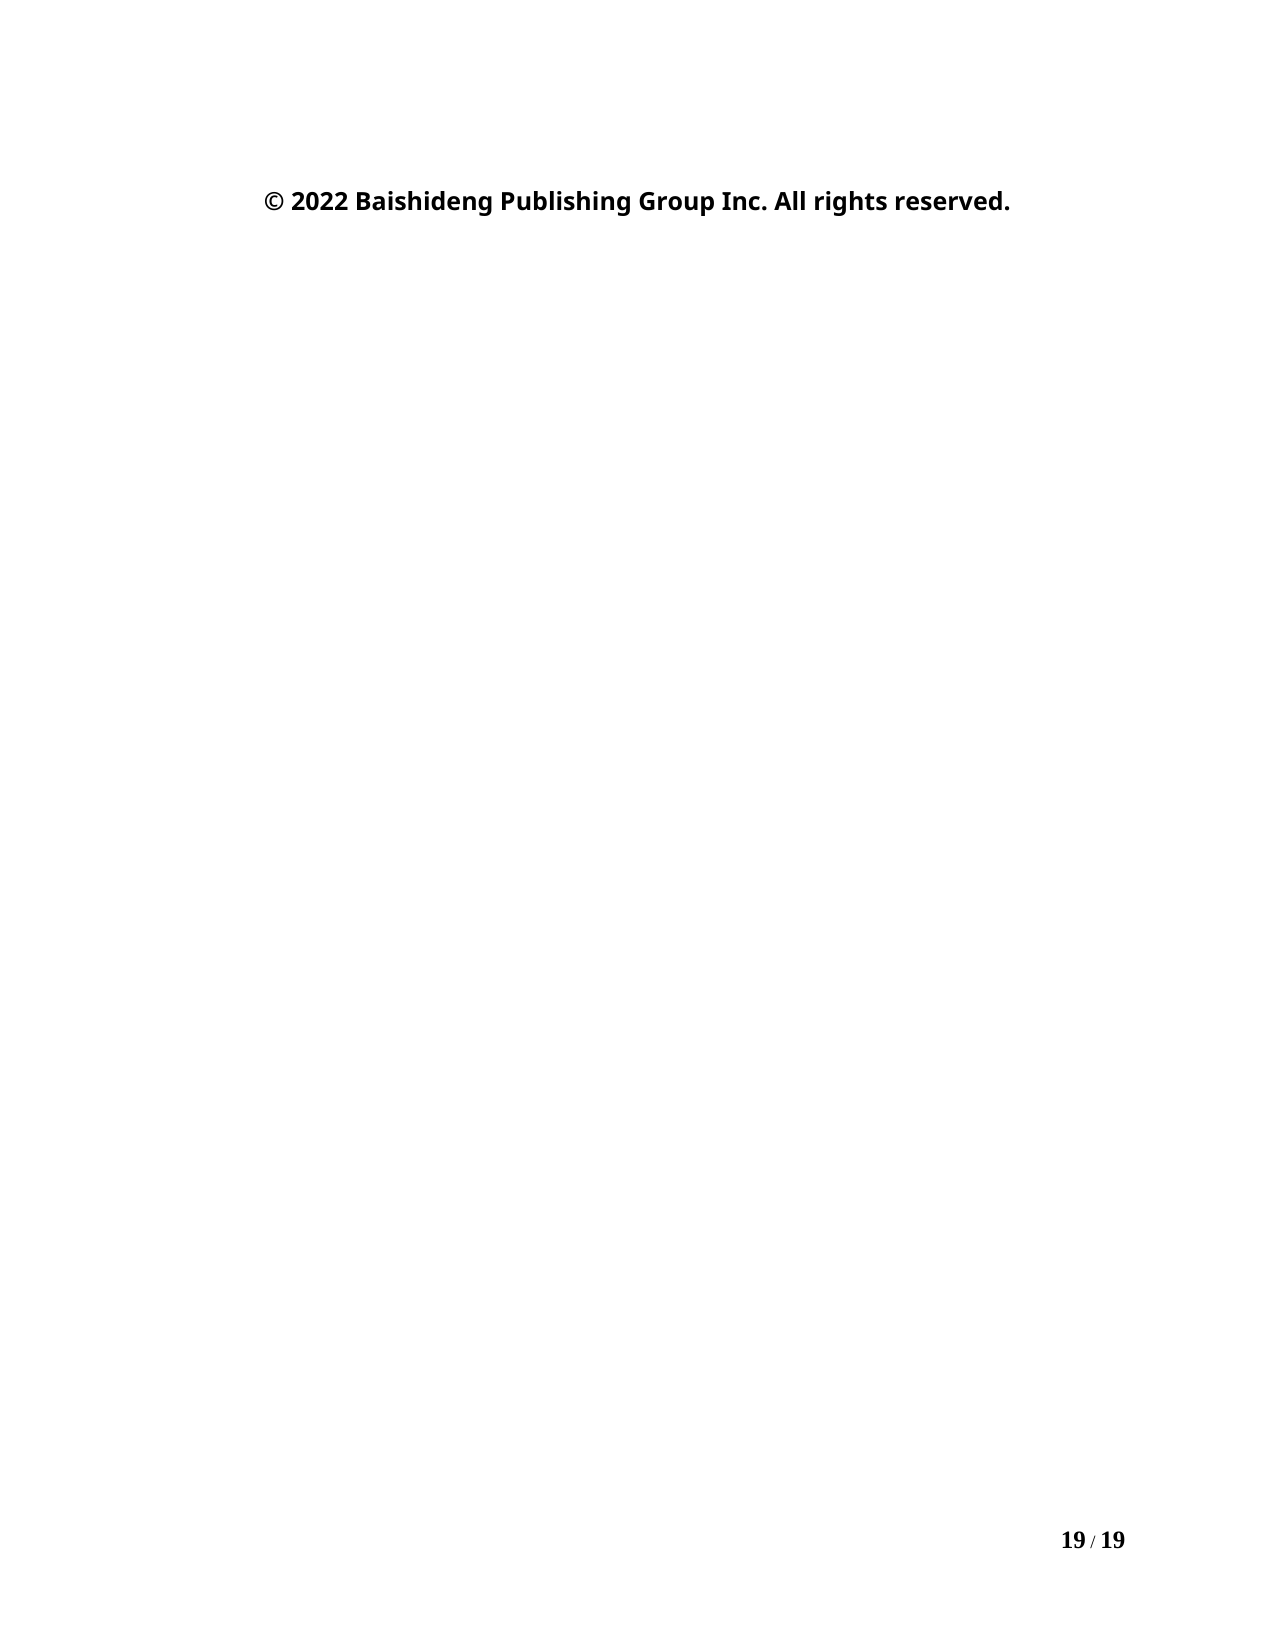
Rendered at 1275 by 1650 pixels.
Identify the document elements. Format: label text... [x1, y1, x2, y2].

text © 2022 Baishideng Publishing Group Inc. All rights reserved. [150, 184, 1125, 218]
